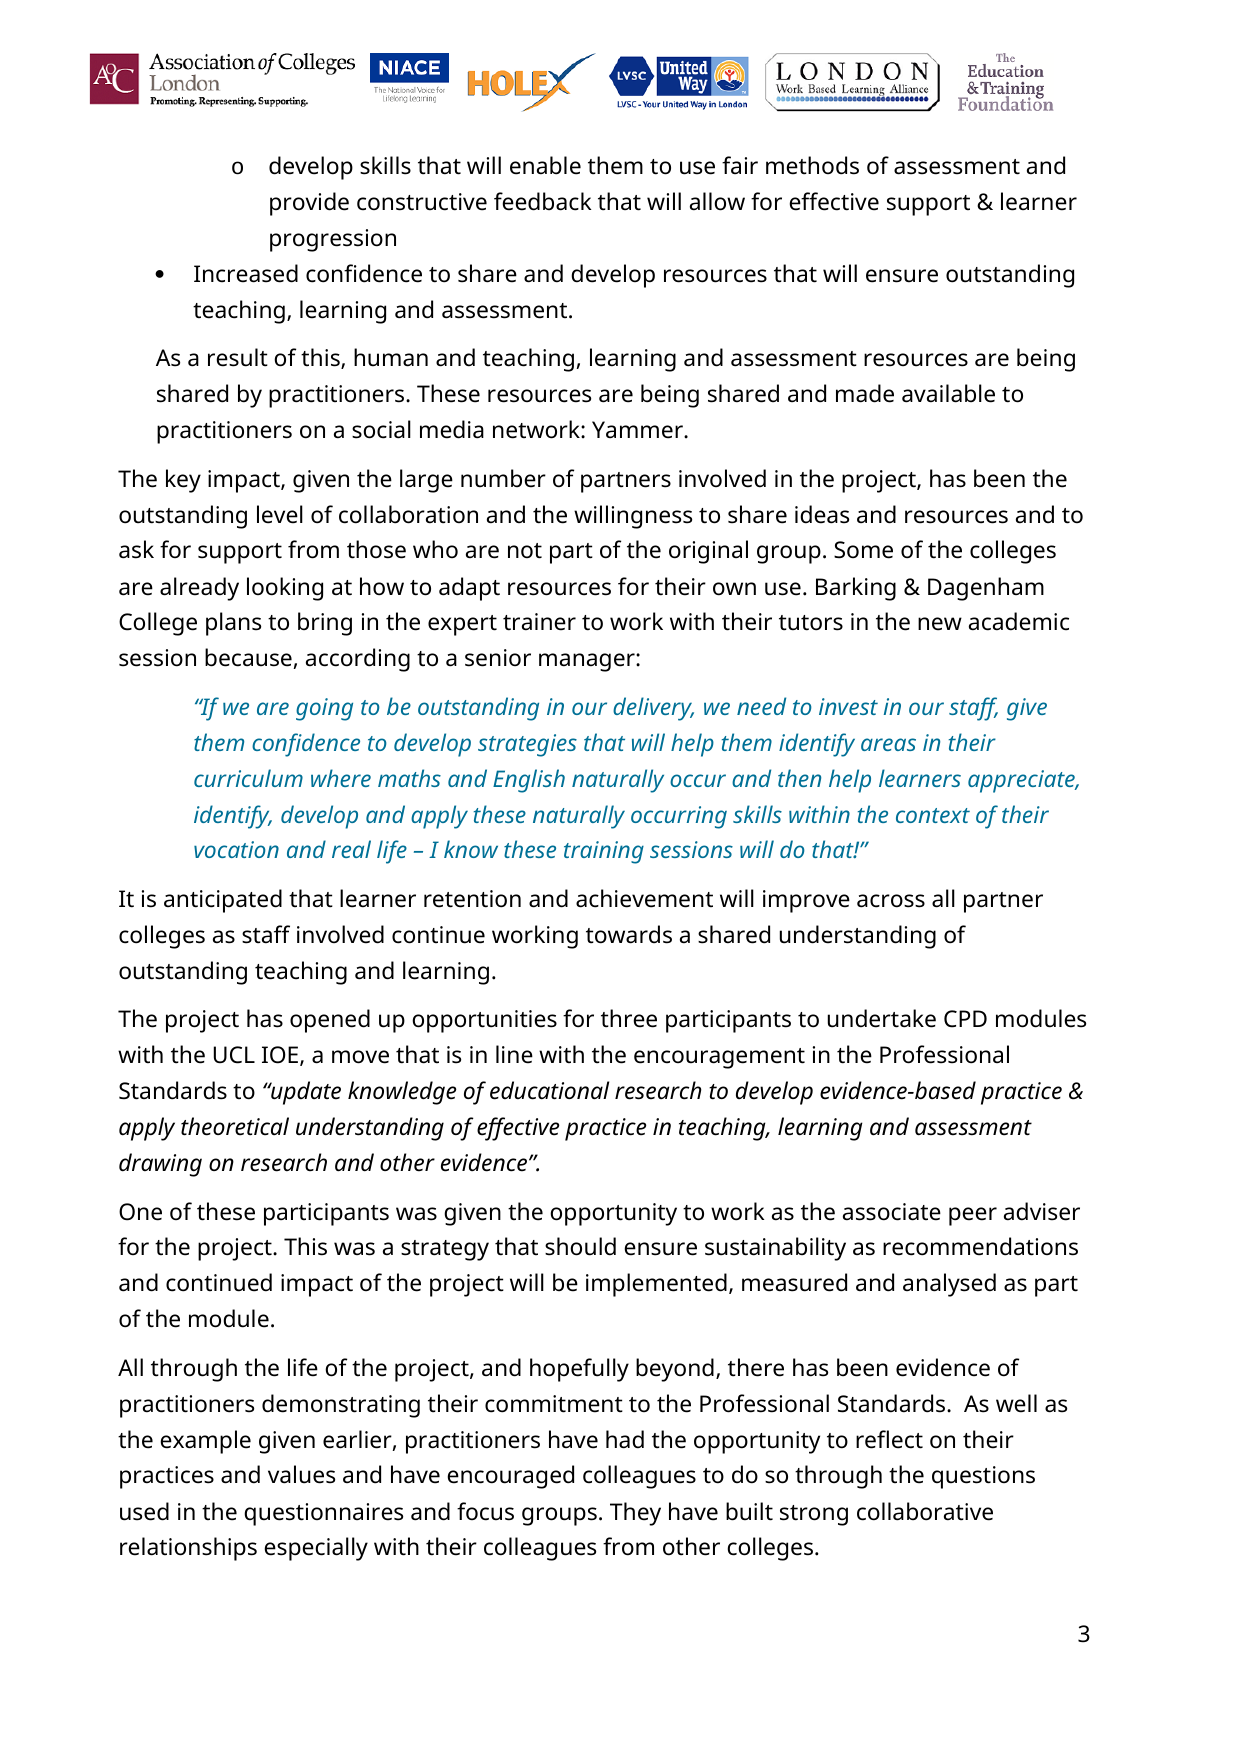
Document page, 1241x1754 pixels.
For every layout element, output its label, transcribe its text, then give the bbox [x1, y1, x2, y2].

list develop skills that will enable them to use fair methods of assessment and provide constructive feedback that will allow for effective support & learner progression [231, 150, 1090, 253]
text The key impact, given the large number of partners involved in the project, has been the outstanding level of collaboration and the willingness to share ideas and resources and to ask for support from those who are not part of the original group. Some of the colleges are already looking at how to adapt resources for their own use. Barking & Dagenham College plans to bring in the expert trainer to work with their tutors in the new academic session because, according to a senior manager: [118, 463, 1090, 673]
text The project has opened up opportunities for three participants to undertake CPD modules with the UCL IOE, a move that is in line with the encouragement in the Professional Standards to “update knowledge of educational research to develop evidence-based practice & apply theoretical understanding of effective practice in teaching, learning and assessment drawing on research and other evidence”. [118, 1003, 1090, 1178]
list Increased confidence to share and develop resources that will ensure outstanding teaching, learning and assessment. [156, 258, 1090, 325]
picture [89, 53, 1058, 112]
text All through the life of the project, and hopefully beyond, there has been evidence of practitioners demonstrating their commitment to the Professional Standards. As well as the example given earlier, practitioners have had the opportunity to reflect on their practices and values and have encouraged colleagues to do so through the questions used in the questionnaires and focus groups. They have built strong collaborative relationships especially with their colleagues from other colleges. [118, 1352, 1090, 1563]
text “If we are going to be outstanding in our delivery, we need to invest in our staff, give them confidence to develop strategies that will help them identify areas in their curriculum where maths and English naturally occur and then help learners appreciate, identify, develop and apply these naturally occurring skills within the context of their vocation and real life – I know these training sessions will do that!” [193, 691, 1090, 866]
text As a result of this, human and teaching, learning and assessment resources are being shared by practitioners. These resources are being shared and made available to practitioners on a social media network: Yammer. [156, 342, 1090, 445]
text One of these participants was given the opportunity to work as the associate peer adviser for the project. This was a strategy that should ensure sustainability as recommendations and continued impact of the project will be implemented, measured and analysed as part of the module. [118, 1195, 1090, 1334]
text It is anticipated that learner retention and achievement will improve across all partner colleges as staff involved continue working towards a shared understanding of outstanding teaching and learning. [118, 883, 1090, 986]
